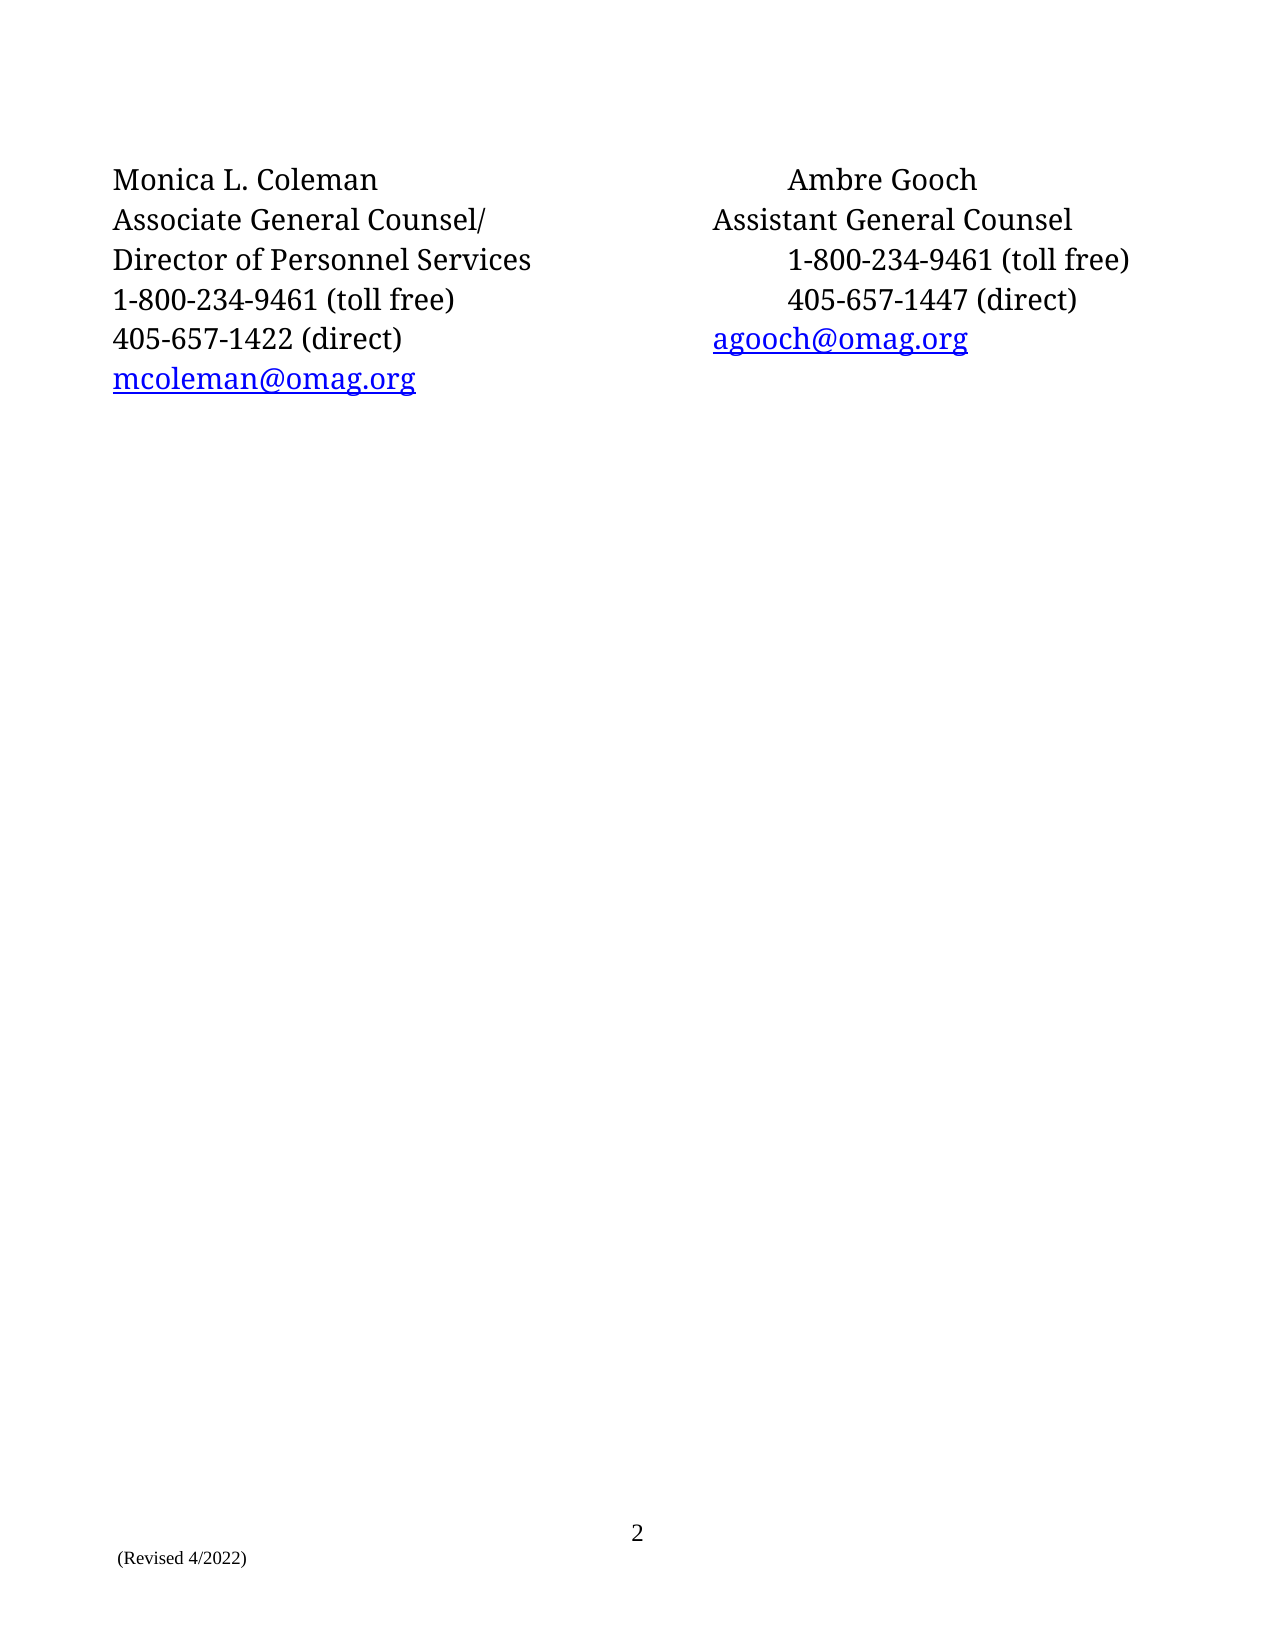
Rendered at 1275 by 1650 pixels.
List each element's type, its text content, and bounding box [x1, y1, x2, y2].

text 405-657-1422 (direct) agooch@omag.org [112, 318, 1162, 358]
text mcoleman@omag.org [112, 358, 1162, 398]
text Director of Personnel Services 1-800-234-9461 (toll free) [112, 239, 1162, 279]
text Associate General Counsel/ Assistant General Counsel [112, 199, 1162, 239]
text Monica L. Coleman Ambre Gooch [112, 160, 1162, 199]
text 1-800-234-9461 (toll free) 405-657-1447 (direct) [112, 279, 1162, 318]
